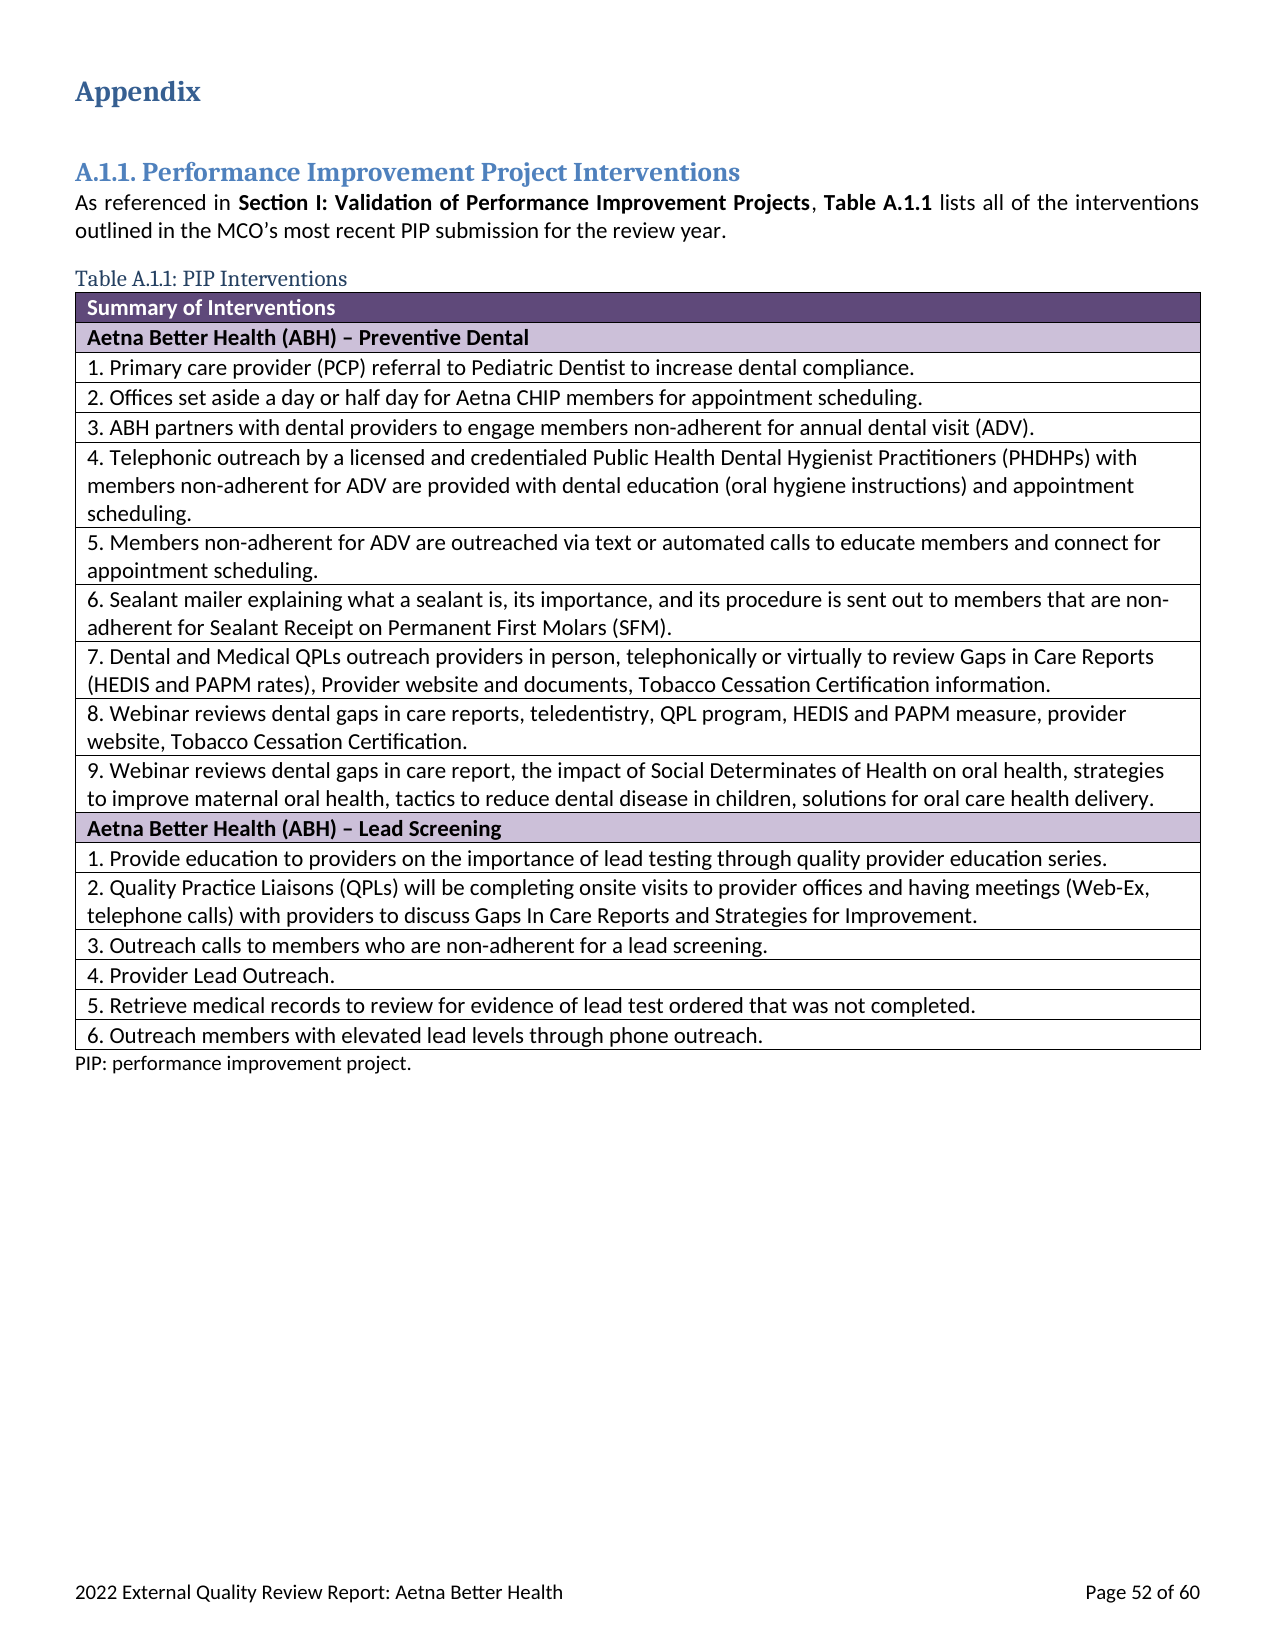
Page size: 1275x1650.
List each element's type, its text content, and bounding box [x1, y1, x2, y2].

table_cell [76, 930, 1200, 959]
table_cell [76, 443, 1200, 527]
text As referenced in Section I: Validation of Performance Improvement Projects, Table A.1.1 lists all of the interventions outlined in the MCO’s most recent PIP submission for the review year. [75, 188, 1200, 244]
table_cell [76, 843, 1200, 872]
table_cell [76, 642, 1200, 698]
subtitle A.1.1. Performance Improvement Project Interventions [75, 157, 1200, 188]
subtitle Table A.1.1: PIP Interventions [75, 265, 1200, 292]
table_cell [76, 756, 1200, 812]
subtitle Appendix [75, 75, 1200, 108]
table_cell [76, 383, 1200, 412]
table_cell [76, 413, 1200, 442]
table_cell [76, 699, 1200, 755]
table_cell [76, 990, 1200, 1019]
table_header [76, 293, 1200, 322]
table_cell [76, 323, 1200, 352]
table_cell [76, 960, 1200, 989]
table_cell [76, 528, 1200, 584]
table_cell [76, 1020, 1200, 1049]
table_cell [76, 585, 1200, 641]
text PIP: performance improvement project. [75, 1050, 1200, 1076]
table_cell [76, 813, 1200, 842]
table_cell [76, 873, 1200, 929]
